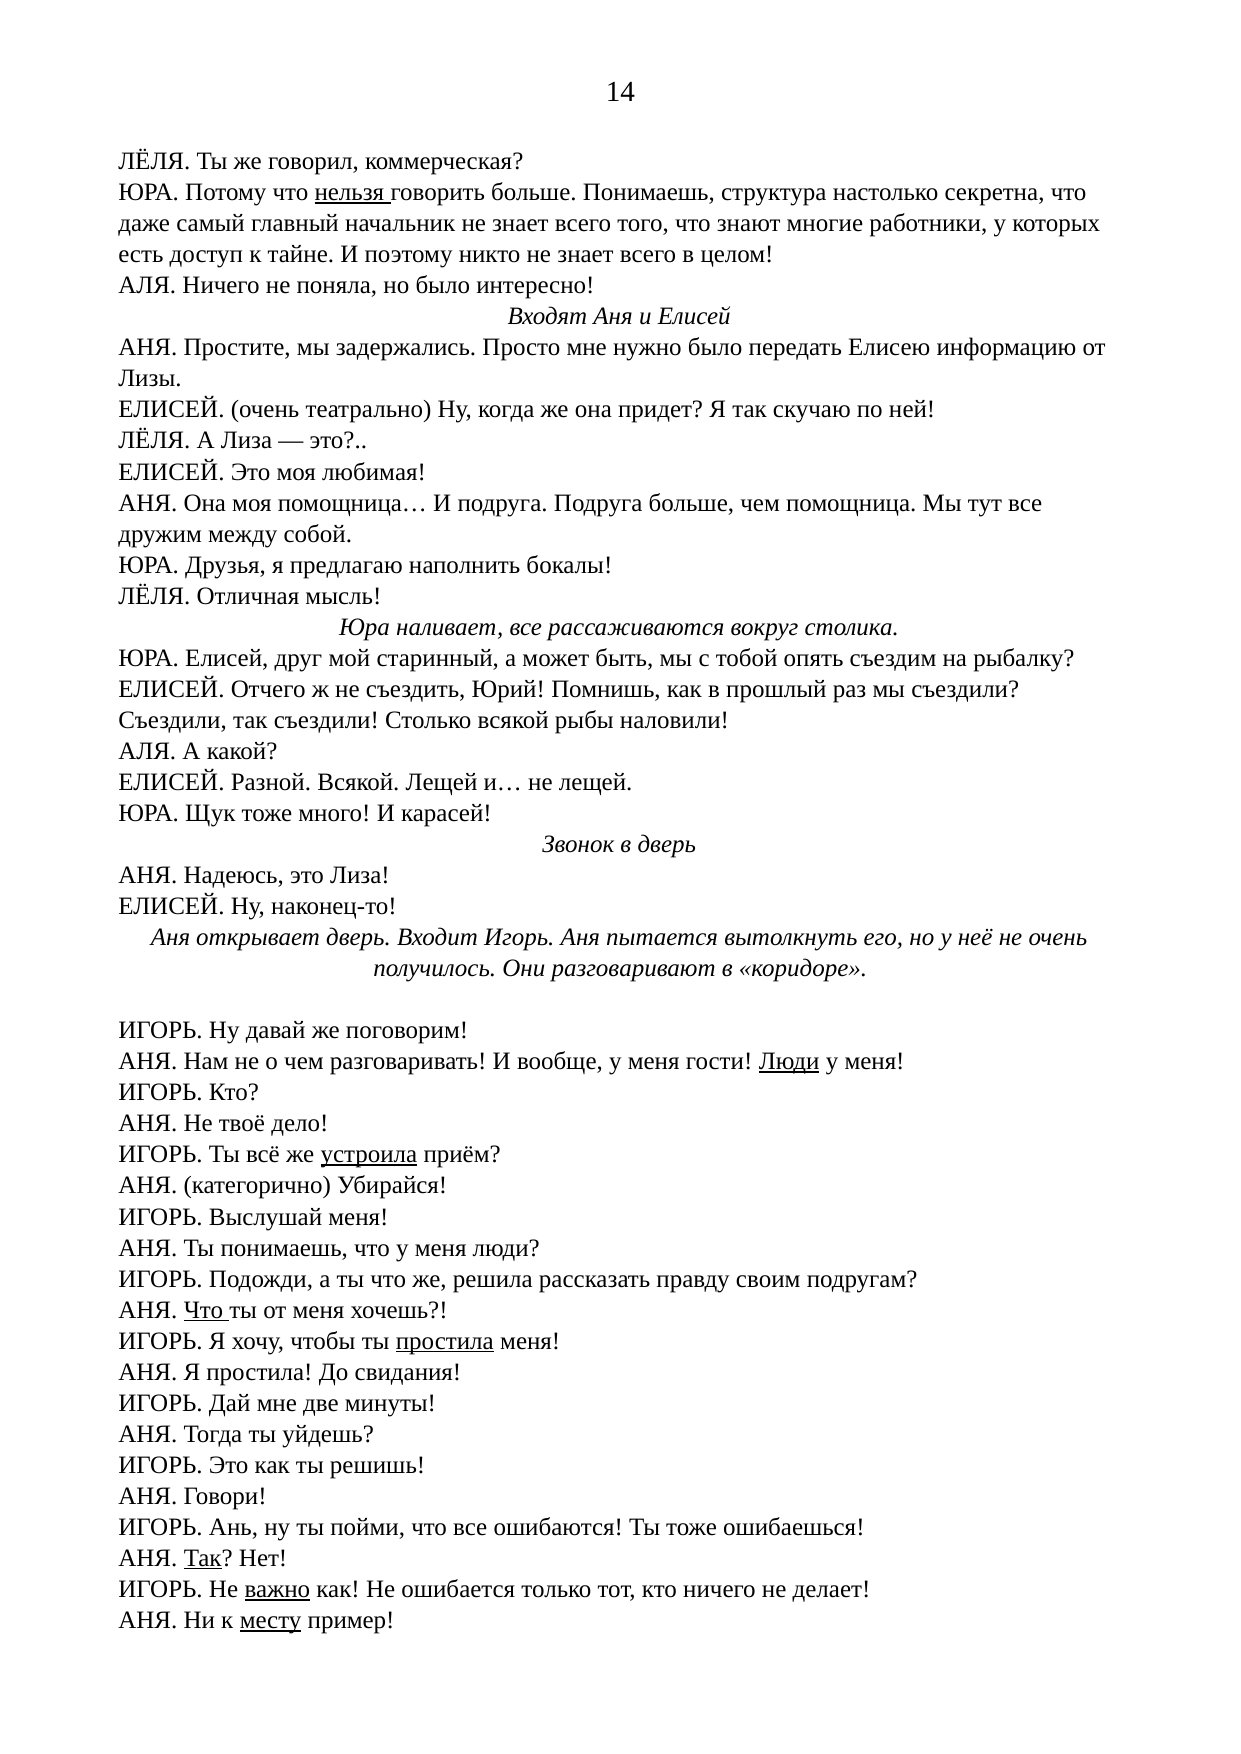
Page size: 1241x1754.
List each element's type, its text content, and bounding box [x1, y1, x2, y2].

text ЮРА. Елисей, друг мой старинный, а может быть, мы с тобой опять съездим на рыбалку? [118, 643, 1122, 672]
text ЛЁЛЯ. А Лиза — это?.. [118, 426, 1122, 454]
text ИГОРЬ. Ну давай же поговорим! [118, 1015, 1122, 1044]
text АНЯ. Нам не о чем разговаривать! И вообще, у меня гости! Люди у меня! [118, 1046, 1122, 1075]
text ЮРА. Щук тоже много! И карасей! [118, 798, 1122, 827]
text ЕЛИСЕЙ. Отчего ж не съездить, Юрий! Помнишь, как в прошлый раз мы съездили? Съездили, так съездили! Столько всякой рыбы наловили! [118, 674, 1122, 734]
text ИГОРЬ. Это как ты решишь! [118, 1450, 1122, 1479]
text ЛЁЛЯ. Отличная мысль! [118, 581, 1122, 609]
text АНЯ. Я простила! До свидания! [118, 1357, 1122, 1386]
text АНЯ. Так? Нет! [118, 1543, 1122, 1572]
text АНЯ. (категорично) Убирайся! [118, 1171, 1122, 1199]
text ЮРА. Друзья, я предлагаю наполнить бокалы! [118, 550, 1122, 578]
text АНЯ. Ни к месту пример! [118, 1605, 1122, 1634]
text АНЯ. Надеюсь, это Лиза! [118, 860, 1122, 889]
text ИГОРЬ. Кто? [118, 1077, 1122, 1106]
text АЛЯ. А какой? [118, 736, 1122, 765]
text АНЯ. Ты понимаешь, что у меня люди? [118, 1233, 1122, 1261]
text ИГОРЬ. Ты всё же устроила приём? [118, 1139, 1122, 1168]
text Юра наливает, все рассаживаются вокруг столика. [118, 612, 1122, 641]
text АНЯ. Что ты от меня хочешь?! [118, 1295, 1122, 1323]
text ИГОРЬ. Выслушай меня! [118, 1202, 1122, 1230]
text ЕЛИСЕЙ. Разной. Всякой. Лещей и… не лещей. [118, 767, 1122, 796]
text АНЯ. Тогда ты уйдешь? [118, 1419, 1122, 1448]
text ИГОРЬ. Не важно как! Не ошибается только тот, кто ничего не делает! [118, 1574, 1122, 1603]
text ЕЛИСЕЙ. Ну, наконец-то! [118, 891, 1122, 920]
text АНЯ. Не твоё дело! [118, 1108, 1122, 1137]
text ИГОРЬ. Подожди, а ты что же, решила рассказать правду своим подругам? [118, 1264, 1122, 1292]
text Звонок в дверь [118, 829, 1122, 858]
text ИГОРЬ. Дай мне две минуты! [118, 1388, 1122, 1417]
text ИГОРЬ. Ань, ну ты пойми, что все ошибаются! Ты тоже ошибаешься! [118, 1512, 1122, 1541]
text ЛЁЛЯ. Ты же говорил, коммерческая? [118, 146, 1122, 175]
text АЛЯ. Ничего не поняла, но было интересно! [118, 270, 1122, 299]
text АНЯ. Говори! [118, 1481, 1122, 1510]
text ЕЛИСЕЙ. Это моя любимая! [118, 457, 1122, 485]
text Входят Аня и Елисей [118, 301, 1122, 330]
text ЮРА. Потому что нельзя говорить больше. Понимаешь, структура настолько секретна, что даже самый главный начальник не знает всего того, что знают многие работники, у которых есть доступ к тайне. И поэтому никто не знает всего в целом! [118, 177, 1122, 268]
text ЕЛИСЕЙ. (очень театрально) Ну, когда же она придет? Я так скучаю по ней! [118, 394, 1122, 423]
text Аня открывает дверь. Входит Игорь. Аня пытается вытолкнуть его, но у неё не очень получилось. Они разговаривают в «коридоре». [118, 922, 1122, 982]
text АНЯ. Она моя помощница… И подруга. Подруга больше, чем помощница. Мы тут все дружим между собой. [118, 488, 1122, 547]
text АНЯ. Простите, мы задержались. Просто мне нужно было передать Елисею информацию от Лизы. [118, 332, 1122, 392]
text ИГОРЬ. Я хочу, чтобы ты простила меня! [118, 1326, 1122, 1354]
